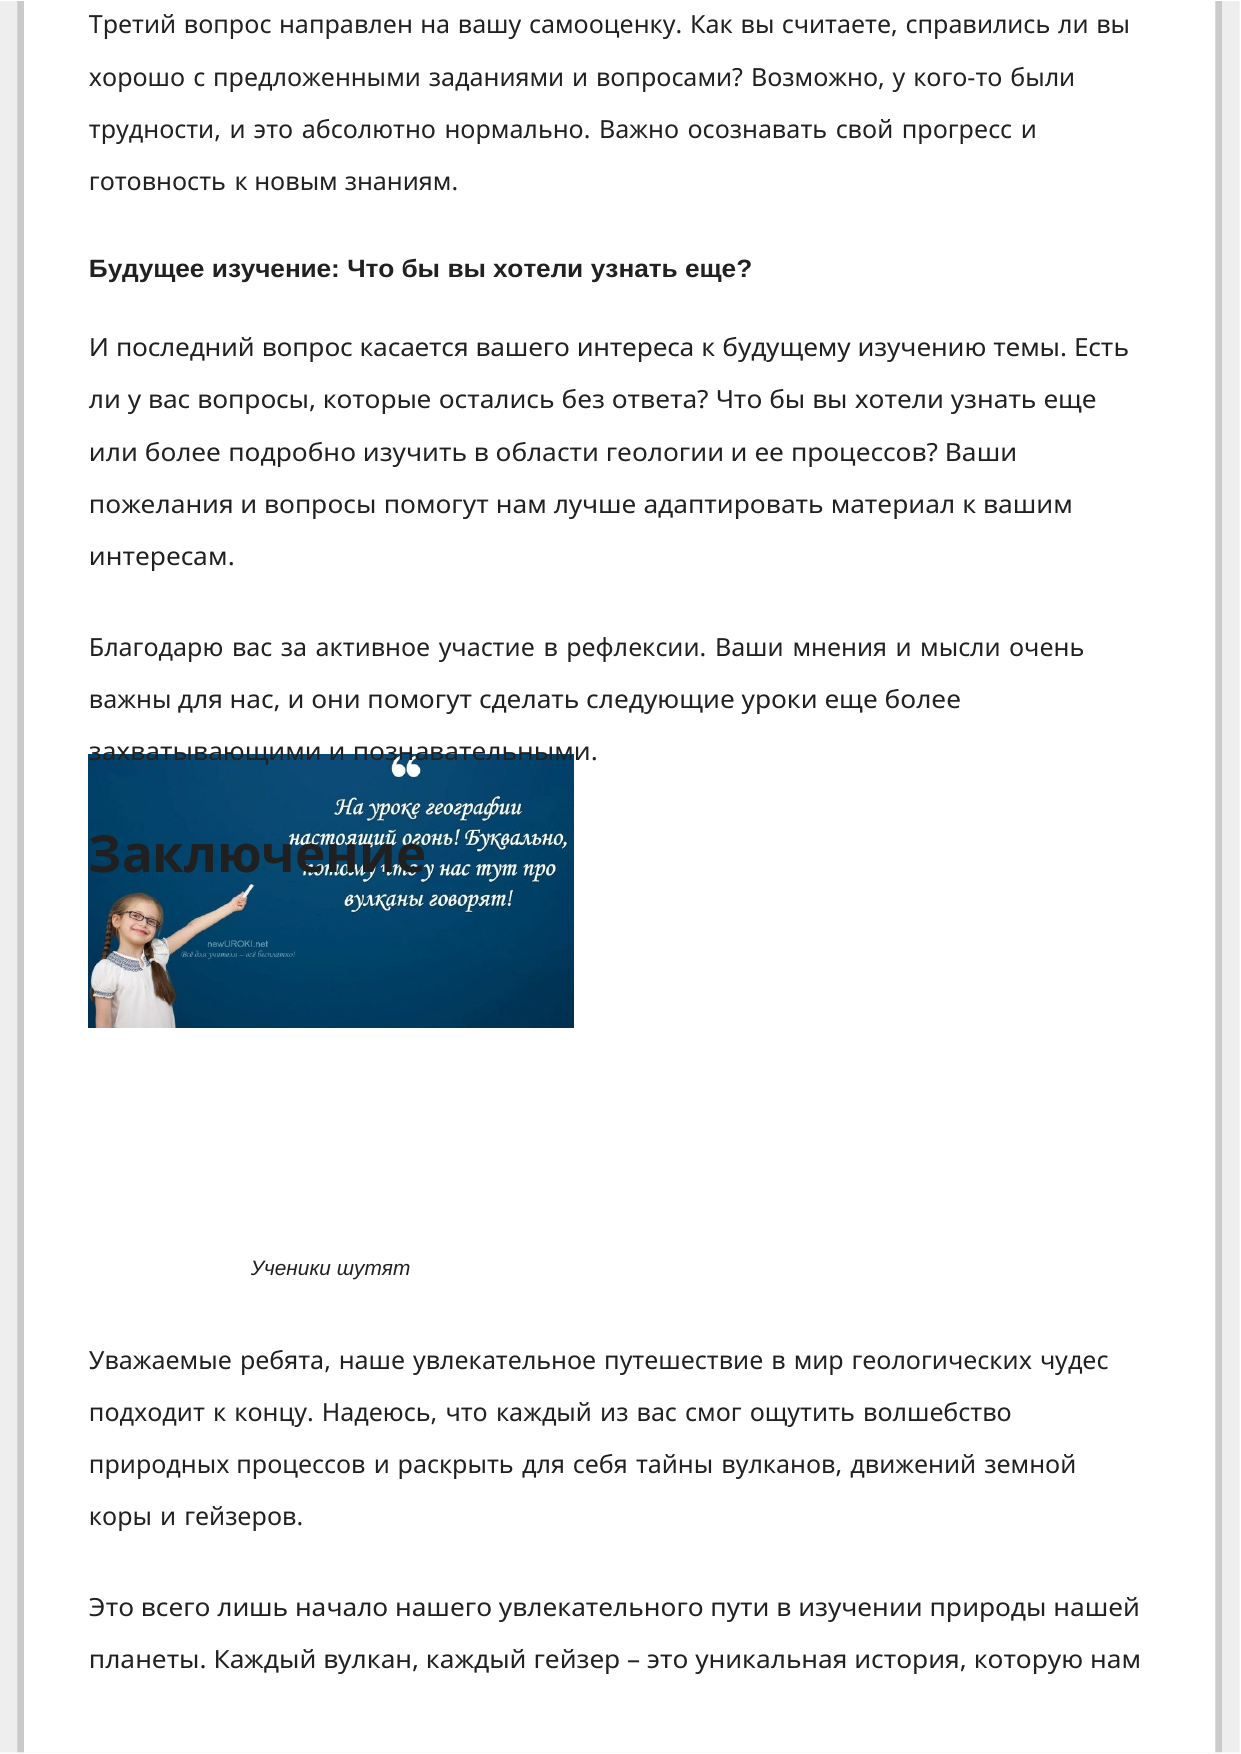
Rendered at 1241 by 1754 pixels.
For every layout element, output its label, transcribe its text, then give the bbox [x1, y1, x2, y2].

text Благодарю вас за активное участие в рефлексии. Ваши мнения и мысли очень важны для нас, и они помогут сделать следующие уроки еще более захватывающими и познавательными. [89, 629, 1144, 768]
text Третий вопрос направлен на вашу самооценку. Как вы считаете, справились ли вы хорошо с предложенными заданиями и вопросами? Возможно, у кого-то были трудности, и это абсолютно нормально. Важно осознавать свой прогресс и готовность к новым знаниям. [89, 7, 1148, 197]
text Уважаемые ребята, наше увлекательное путешествие в мир геологических чудес подходит к концу. Надеюсь, что каждый из вас смог ощутить волшебство природных процессов и раскрыть для себя тайны вулканов, движений земной коры и гейзеров. [89, 1342, 1114, 1533]
text Ученики шутят [251, 1255, 1240, 1279]
text И последний вопрос касается вашего интереса к будущему изучению темы. Есть ли у вас вопросы, которые остались без ответа? Что бы вы хотели узнать еще или более подробно изучить в области геологии и ее процессов? Ваши пожелания и вопросы помогут нам лучше адаптировать материал к вашим интересам. [89, 330, 1144, 572]
subtitle Будущее изучение: Что бы вы хотели узнать еще? [89, 254, 1240, 283]
picture [88, 754, 574, 1028]
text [89, 1589, 1154, 1676]
subtitle Заключение [89, 817, 1240, 887]
